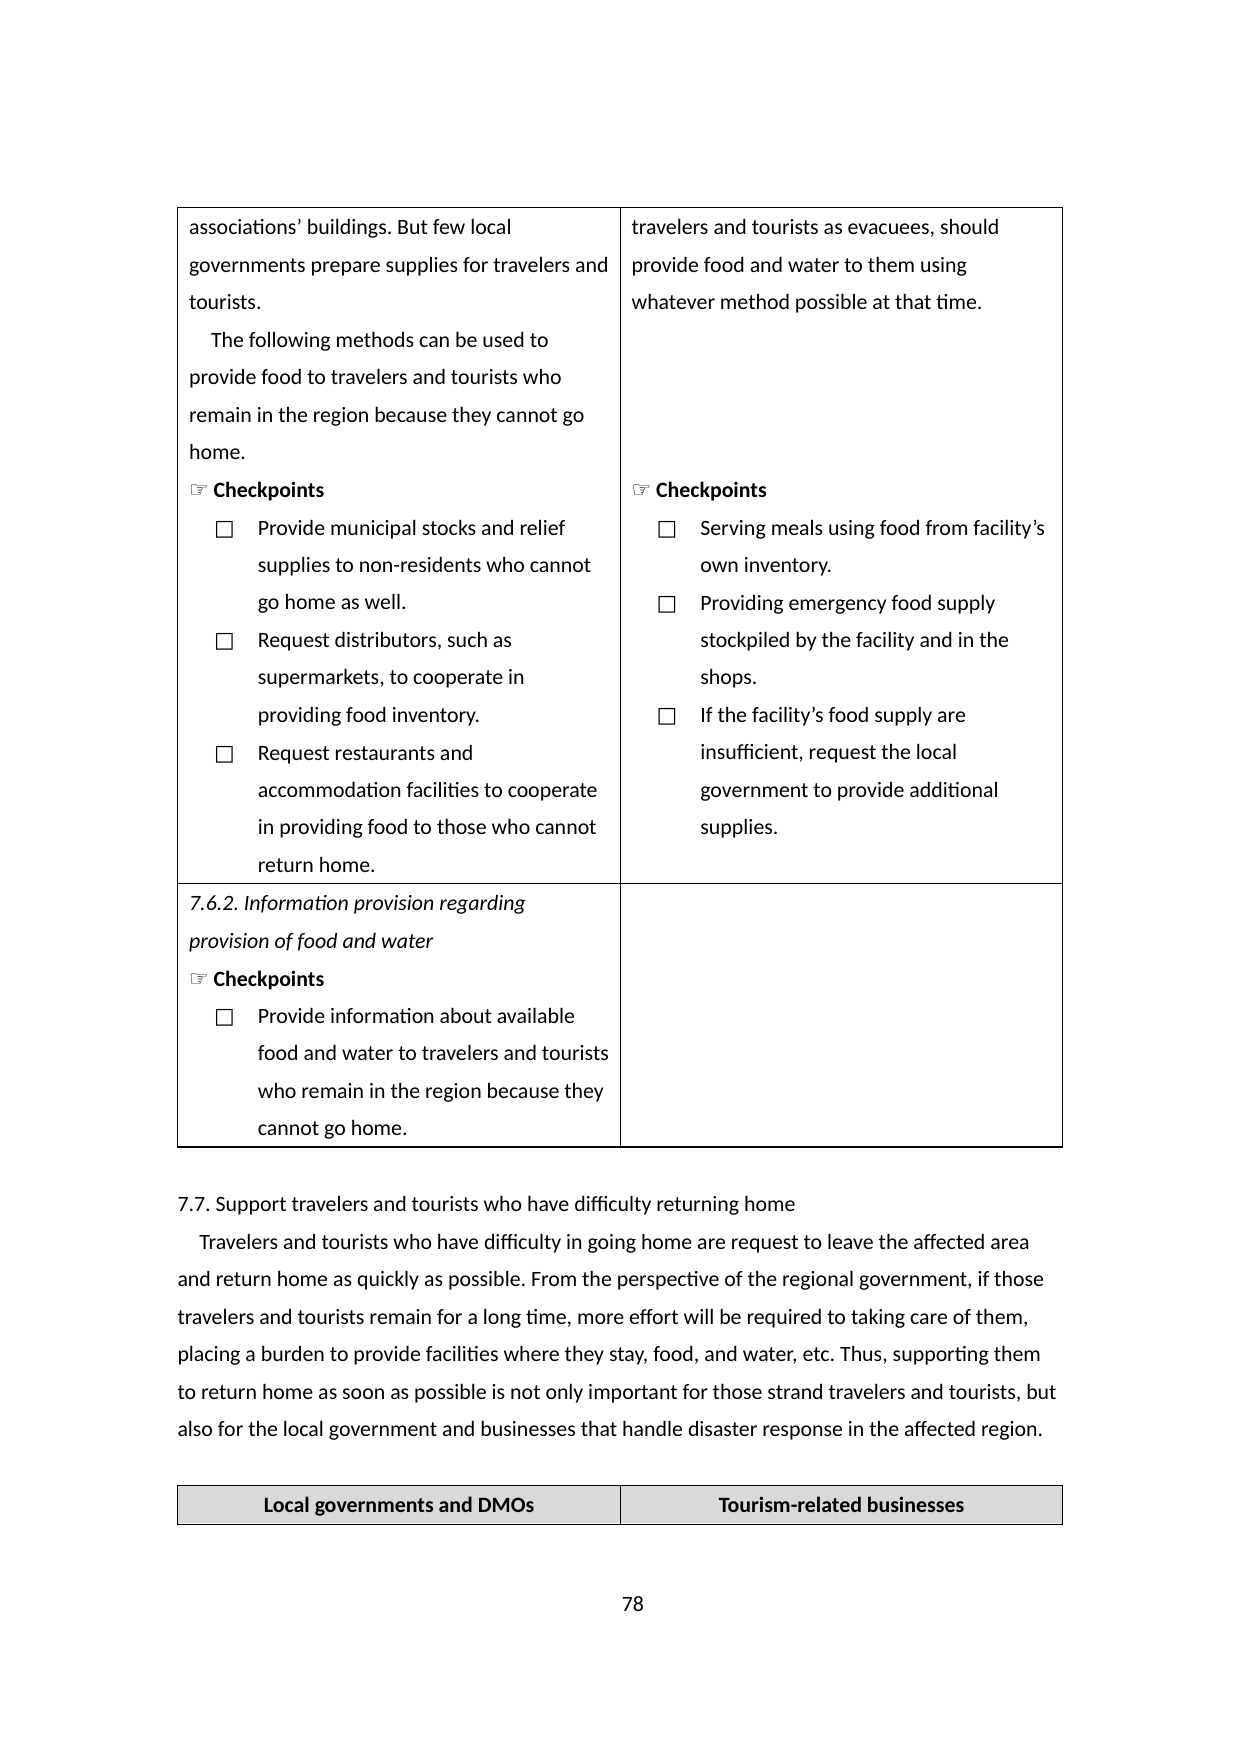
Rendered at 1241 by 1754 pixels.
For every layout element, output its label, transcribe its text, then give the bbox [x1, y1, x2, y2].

table_header Local governments and DMOs [178, 1486, 620, 1523]
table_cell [178, 208, 620, 883]
subtitle 7.7. Support travelers and tourists who have difficulty returning home [177, 1185, 1063, 1222]
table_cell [621, 208, 1062, 883]
table_cell [621, 884, 1062, 1146]
table_header Tourism-related businesses [621, 1486, 1062, 1523]
text Travelers and tourists who have difficulty in going home are request to leave the affected area and return home as quickly as possible. From the perspective of the regional government, if those travelers and tourists remain for a long time, more effort will be required to taking care of them, placing a burden to provide facilities where they stay, food, and water, etc. Thus, supporting them to return home as soon as possible is not only important for those strand travelers and tourists, but also for the local government and businesses that handle disaster response in the affected region. [177, 1222, 1063, 1447]
table_cell 7.6.2. Information provision regarding provision of food and water ☞ Checkpoints Provide information about available food and water to travelers and tourists who remain in the region because they cannot go home. [178, 884, 620, 1146]
